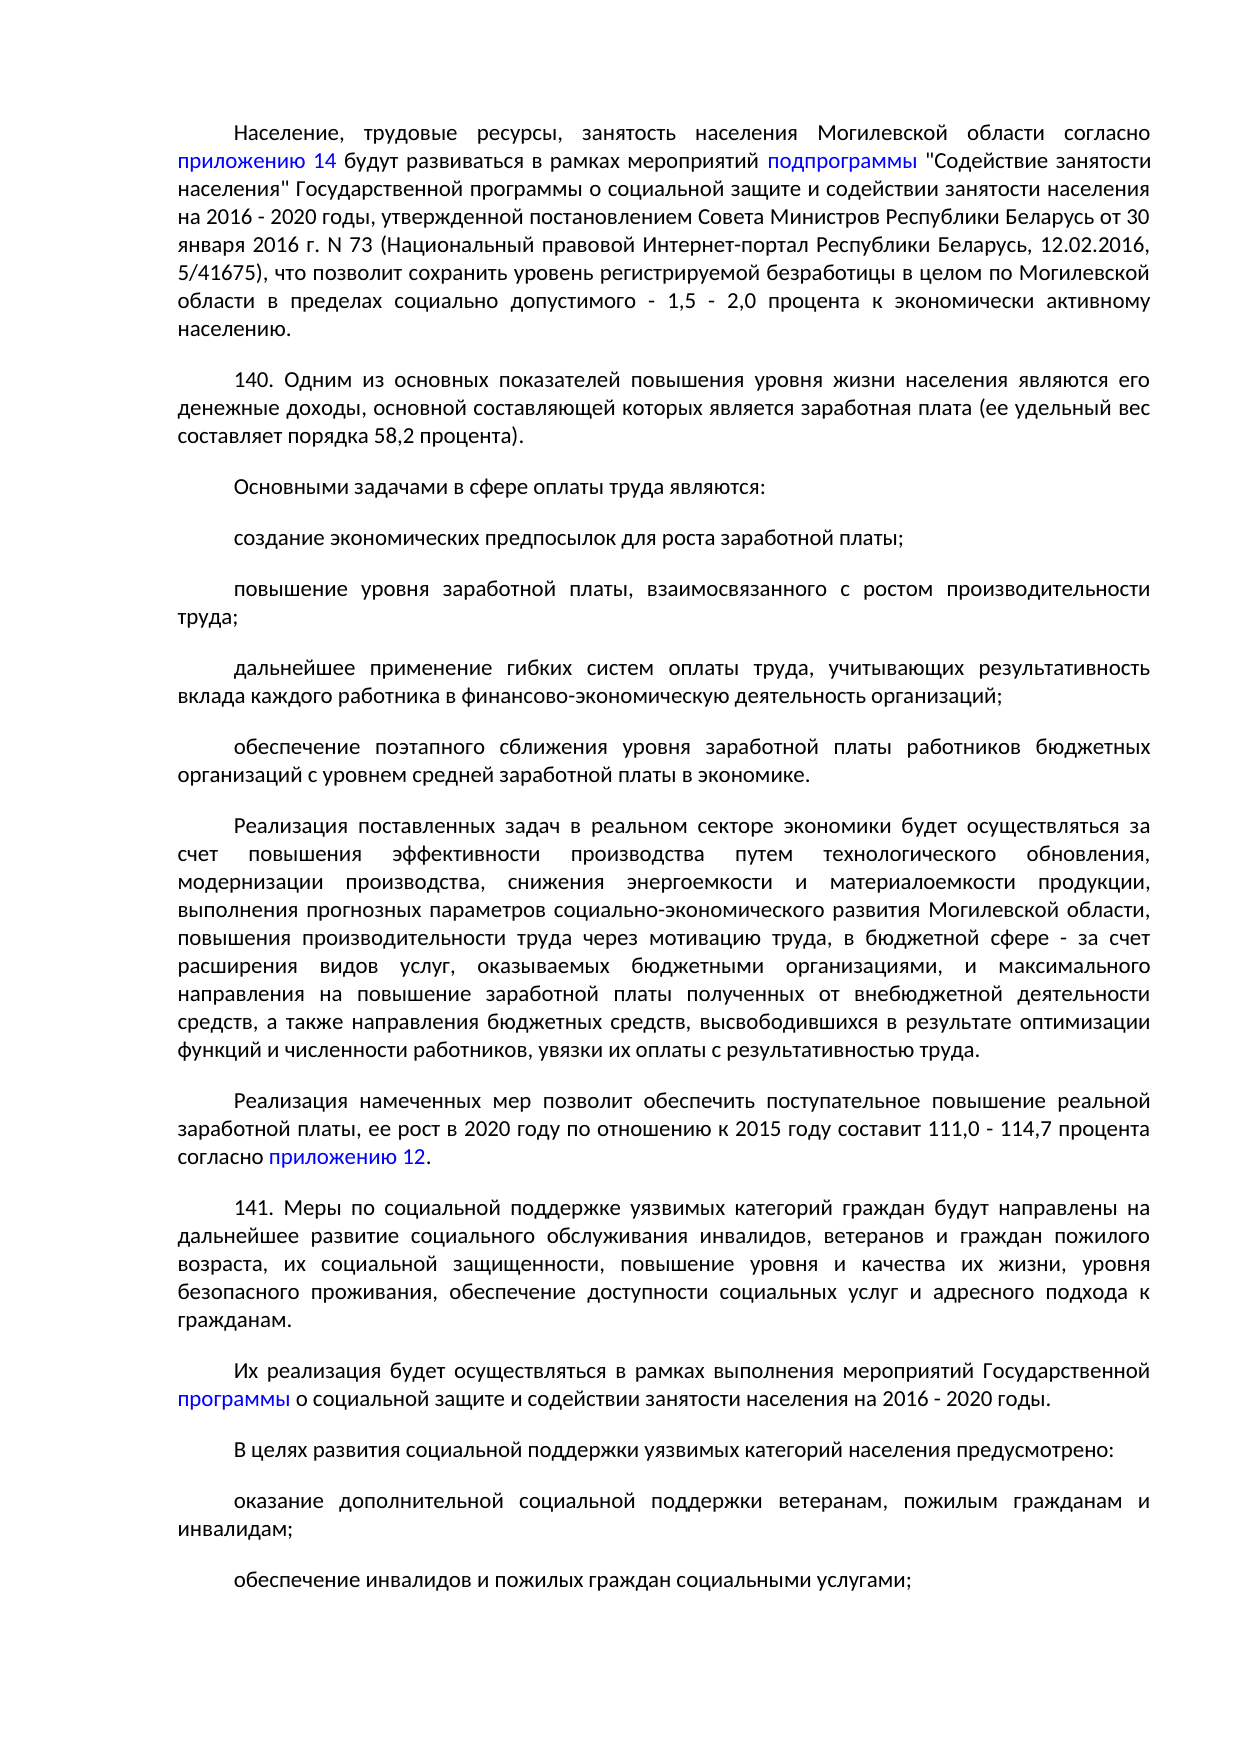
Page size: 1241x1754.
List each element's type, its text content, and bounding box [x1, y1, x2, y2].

text обеспечение поэтапного сближения уровня заработной платы работников бюджетных организаций с уровнем средней заработной платы в экономике. [177, 732, 1152, 788]
text дальнейшее применение гибких систем оплаты труда, учитывающих результативность вклада каждого работника в финансово-экономическую деятельность организаций; [177, 653, 1152, 709]
text Реализация поставленных задач в реальном секторе экономики будет осуществляться за счет повышения эффективности производства путем технологического обновления, модернизации производства, снижения энергоемкости и материалоемкости продукции, выполнения прогнозных параметров социально-экономического развития Могилевской области, повышения производительности труда через мотивацию труда, в бюджетной сфере - за счет расширения видов услуг, оказываемых бюджетными организациями, и максимального направления на повышение заработной платы полученных от внебюджетной деятельности средств, а также направления бюджетных средств, высвободившихся в результате оптимизации функций и численности работников, увязки их оплаты с результативностью труда. [177, 811, 1152, 1063]
text создание экономических предпосылок для роста заработной платы; [177, 523, 1152, 551]
text Население, трудовые ресурсы, занятость населения Могилевской области согласно приложению 14 будут развиваться в рамках мероприятий подпрограммы "Содействие занятости населения" Государственной программы о социальной защите и содействии занятости населения на 2016 - 2020 годы, утвержденной постановлением Совета Министров Республики Беларусь от 30 января 2016 г. N 73 (Национальный правовой Интернет-портал Республики Беларусь, 12.02.2016, 5/41675), что позволит сохранить уровень регистрируемой безработицы в целом по Могилевской области в пределах социально допустимого - 1,5 - 2,0 процента к экономически активному населению. [177, 118, 1152, 342]
text В целях развития социальной поддержки уязвимых категорий населения предусмотрено: [177, 1435, 1152, 1463]
text 140. Одним из основных показателей повышения уровня жизни населения являются его денежные доходы, основной составляющей которых является заработная плата (ее удельный вес составляет порядка 58,2 процента). [177, 365, 1152, 449]
text оказание дополнительной социальной поддержки ветеранам, пожилым гражданам и инвалидам; [177, 1486, 1152, 1542]
text повышение уровня заработной платы, взаимосвязанного с ростом производительности труда; [177, 574, 1152, 630]
text Их реализация будет осуществляться в рамках выполнения мероприятий Государственной программы о социальной защите и содействии занятости населения на 2016 - 2020 годы. [177, 1356, 1152, 1412]
text 141. Меры по социальной поддержке уязвимых категорий граждан будут направлены на дальнейшее развитие социального обслуживания инвалидов, ветеранов и граждан пожилого возраста, их социальной защищенности, повышение уровня и качества их жизни, уровня безопасного проживания, обеспечение доступности социальных услуг и адресного подхода к гражданам. [177, 1193, 1152, 1333]
text Основными задачами в сфере оплаты труда являются: [177, 472, 1152, 500]
text Реализация намеченных мер позволит обеспечить поступательное повышение реальной заработной платы, ее рост в 2020 году по отношению к 2015 году составит 111,0 - 114,7 процента согласно приложению 12. [177, 1086, 1152, 1170]
text обеспечение инвалидов и пожилых граждан социальными услугами; [177, 1565, 1152, 1593]
